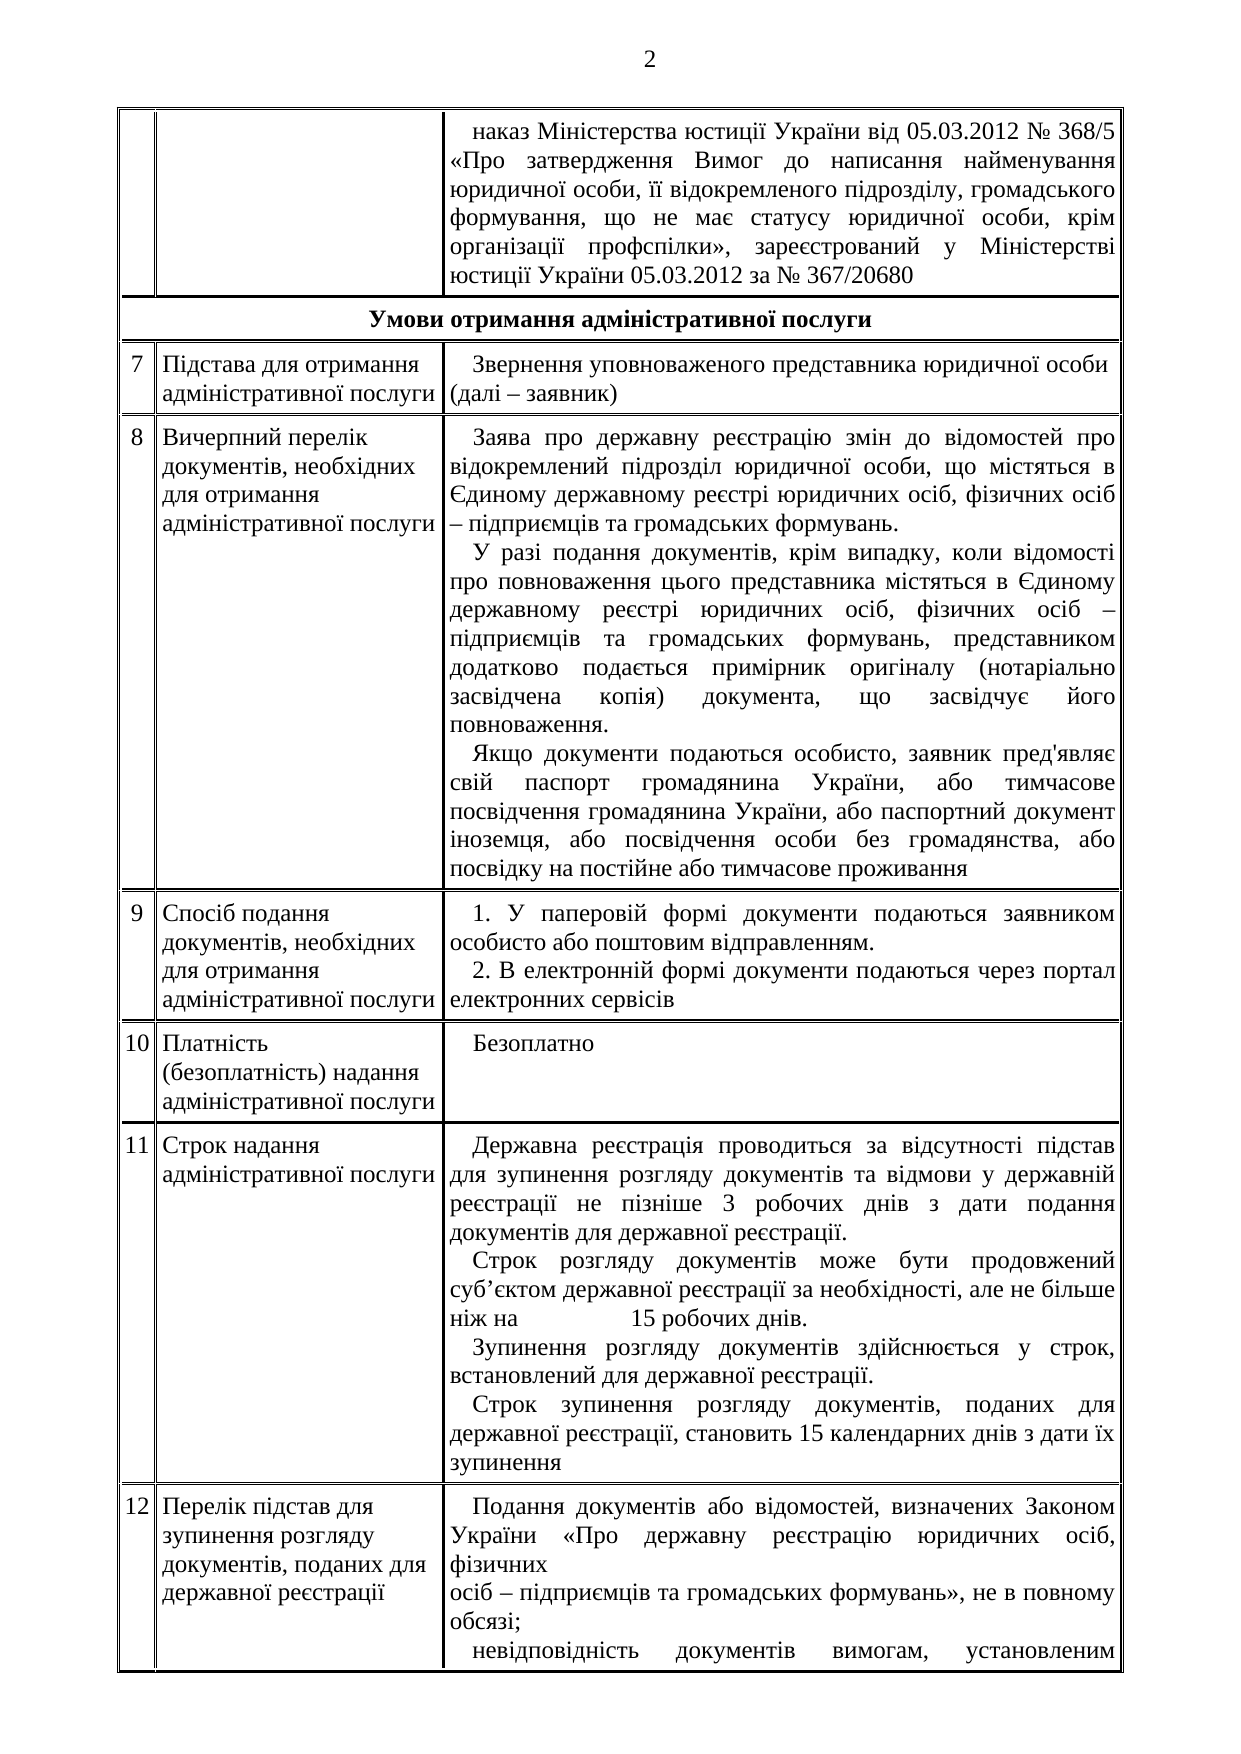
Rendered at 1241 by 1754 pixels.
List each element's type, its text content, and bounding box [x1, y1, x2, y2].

table_cell Державна реєстрація проводиться за відсутності підстав для зупинення розгляду документів та відмови у державній реєстрації не пізніше 3 робочих днів з дати подання документів для державної реєстрації. Строк розгляду документів може бути продовжений суб’єктом державної реєстрації за необхідності, але не більше ніж на 15 робочих днів. Зупинення розгляду документів здійснюється у строк, встановлений для державної реєстрації. Строк зупинення розгляду документів, поданих для державної реєстрації, становить 15 календарних днів з дати їх зупинення [445, 1121, 1120, 1482]
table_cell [156, 1485, 443, 1670]
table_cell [443, 1482, 1122, 1670]
table_cell 11 [120, 1121, 154, 1482]
table_cell Підстава для отримання адміністративної послуги [157, 343, 442, 413]
table_cell Спосіб подання документів, необхідних для отримання адміністративної послуги [157, 892, 442, 1019]
table_cell 9 [120, 888, 154, 1019]
table_cell 10 [120, 1019, 154, 1121]
table_cell Безоплатно [445, 1019, 1121, 1121]
table_cell 1. У паперовій формі документи подаються заявником особисто або поштовим відправленням. 2. В електронній формі документи подаються через портал електронних сервісів [445, 888, 1121, 1019]
table_cell 8 [118, 413, 156, 888]
table_cell Звернення уповноваженого представника юридичної особи (далі – заявник) [445, 339, 1121, 413]
table_cell Строк надання адміністративної послуги [157, 1124, 442, 1482]
table_cell 12 [118, 1482, 156, 1670]
table_cell Умови отримання адміністративної послуги [120, 295, 1120, 339]
table_cell 7 [120, 339, 154, 413]
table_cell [443, 110, 1120, 295]
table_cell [156, 110, 443, 295]
table_cell 6 [120, 110, 156, 295]
table_cell Заява про державну реєстрацію змін до відомостей про відокремлений підрозділ юридичної особи, що містяться в Єдиному державному реєстрі юридичних осіб, фізичних осіб – підприємців та громадських формувань. У разі подання документів, крім випадку, коли відомості про повноваження цього представника містяться в Єдиному державному реєстрі юридичних осіб, фізичних осіб – підприємців та громадських формувань, представником додатково подається примірник оригіналу (нотаріально засвідчена копія) документа, що засвідчує його повноваження. Якщо документи подаються особисто, заявник пред'являє свій паспорт громадянина України, або тимчасове посвідчення громадянина України, або паспортний документ іноземця, або посвідчення особи без громадянства, або посвідку на постійне або тимчасове проживання [443, 413, 1122, 888]
table_cell Платність (безоплатність) надання адміністративної послуги [157, 1023, 442, 1121]
table_cell Вичерпний перелік документів, необхідних для отримання адміністративної послуги [157, 416, 442, 888]
